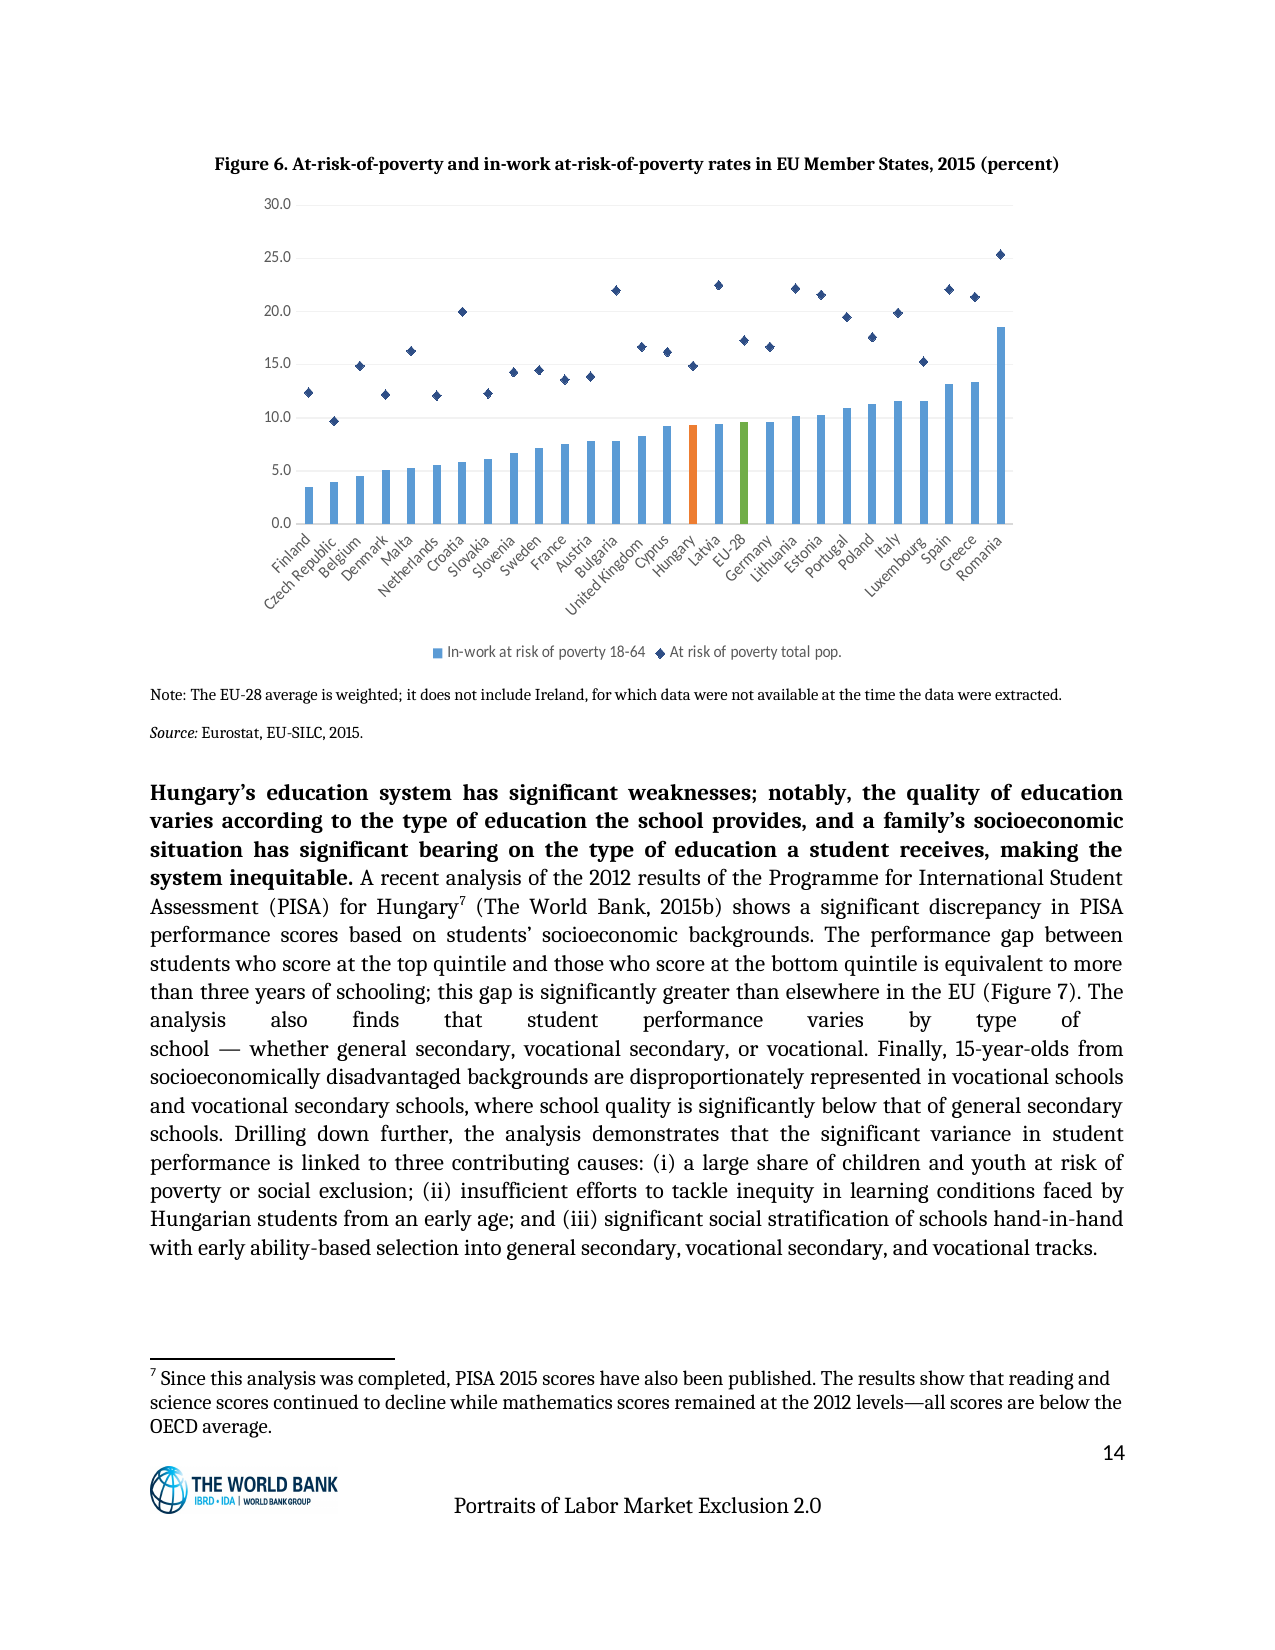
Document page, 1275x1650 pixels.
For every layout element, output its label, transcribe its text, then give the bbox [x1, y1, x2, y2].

text Source: Eurostat, EU-SILC, 2015. [150, 717, 1125, 742]
text Figure 6. At-risk-of-poverty and in-work at-risk-of-poverty rates in EU Member States, 2015 (percent) [150, 150, 1125, 175]
picture [150, 1466, 338, 1514]
text Hungary’s education system has significant weaknesses; notably, the quality of education varies according to the type of education the school provides, and a family’s socioeconomic situation has significant bearing on the type of education a student receives, making the system inequitable. A recent analysis of the 2012 results of the Programme for International Student Assessment (PISA) for Hungary (The World Bank, 2015b) shows a significant discrepancy in PISA performance scores based on students’ socioeconomic backgrounds. The performance gap between students who score at the top quintile and those who score at the bottom quintile is equivalent to more than three years of schooling; this gap is significantly greater than elsewhere in the EU (Figure 7). The analysis also finds that student performance varies by type of school — whether general secondary, vocational secondary, or vocational. Finally, 15-year-olds from socioeconomically disadvantaged backgrounds are disproportionately represented in vocational schools and vocational secondary schools, where school quality is significantly below that of general secondary schools. Drilling down further, the analysis demonstrates that the significant variance in student performance is linked to three contributing causes: (i) a large share of children and youth at risk of poverty or social exclusion; (ii) insufficient efforts to tackle inequity in learning conditions faced by Hungarian students from an early age; and (iii) significant social stratification of schools hand-in-hand with early ability-based selection into general secondary, vocational secondary, and vocational tracks. [150, 780, 1125, 1261]
text Note: The EU-28 average is weighted; it does not include Ireland, for which data were not available at the time the data were extracted. [150, 680, 1125, 705]
